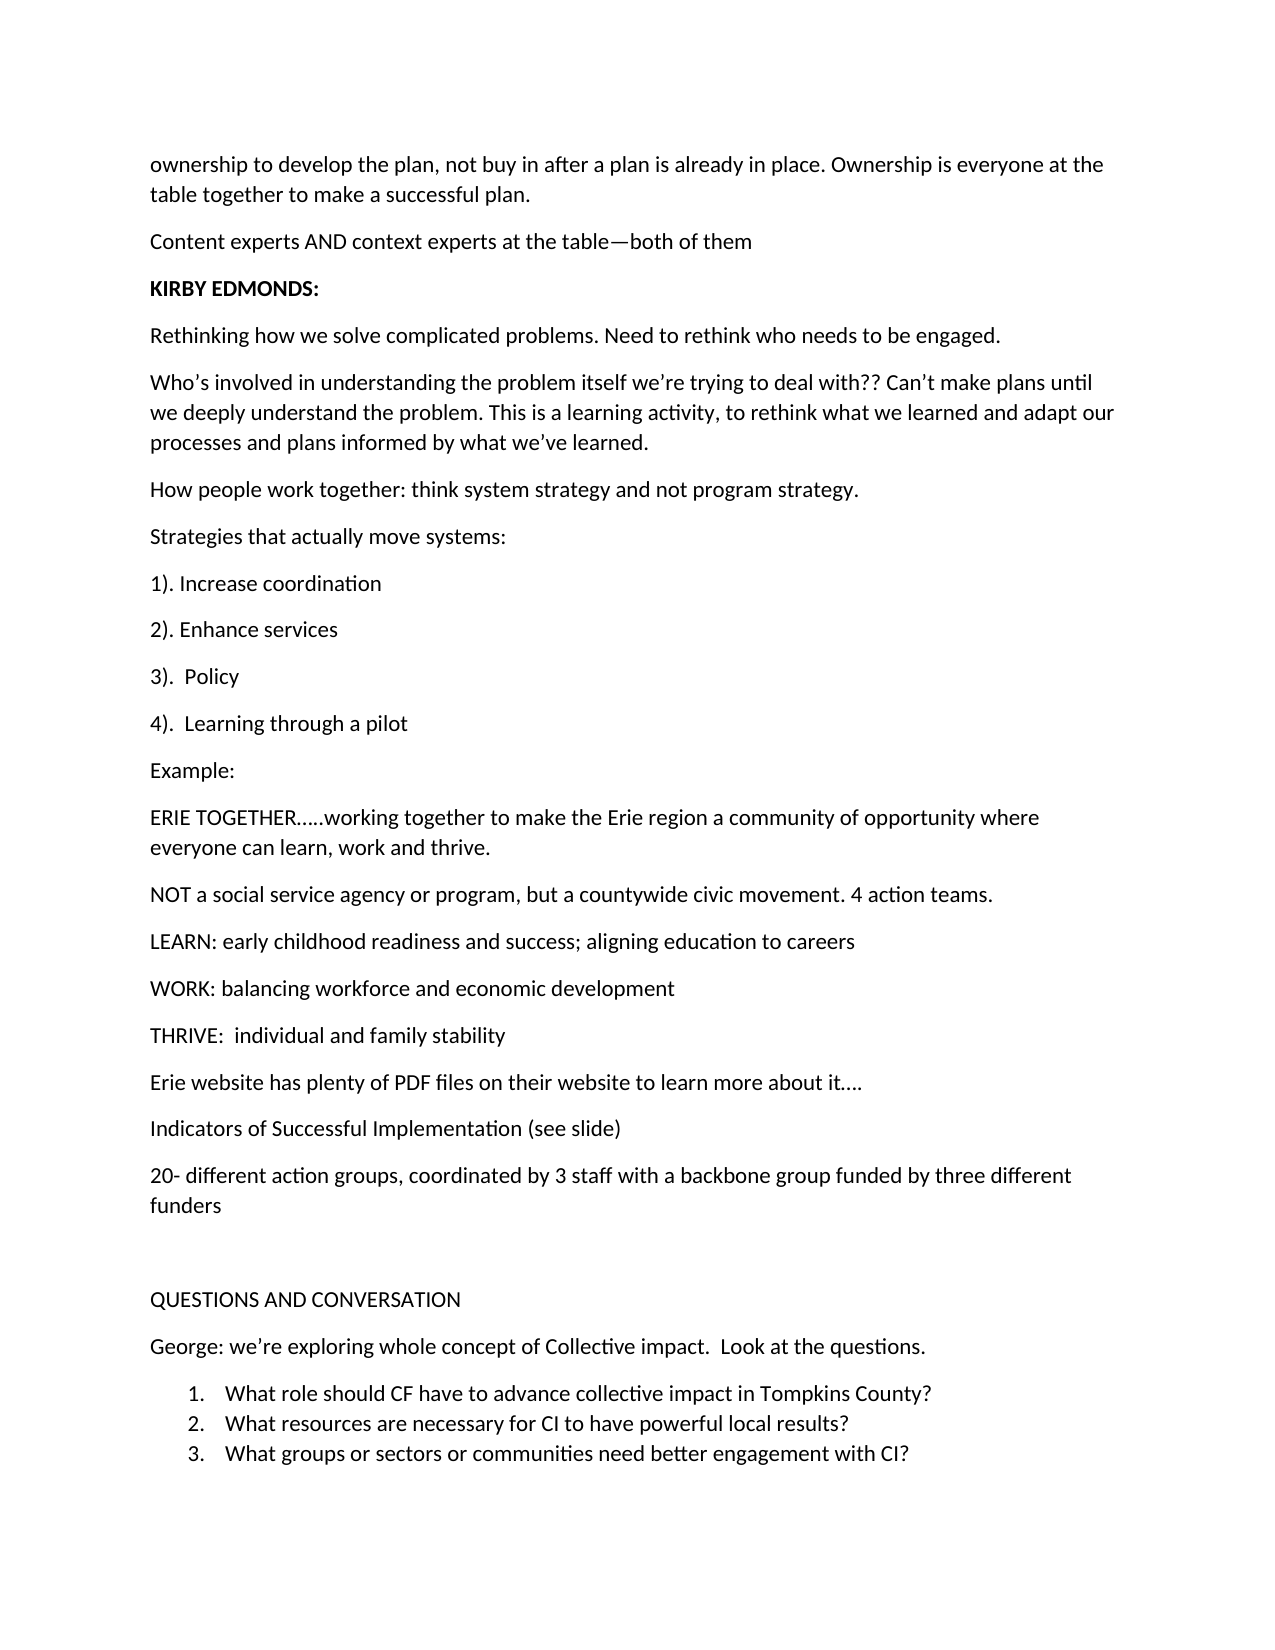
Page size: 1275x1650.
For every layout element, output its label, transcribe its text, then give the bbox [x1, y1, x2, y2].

text ERIE TOGETHER…..working together to make the Erie region a community of opportunity where everyone can learn, work and thrive. [150, 803, 1125, 861]
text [150, 150, 1125, 208]
text George: we’re exploring whole concept of Collective impact. Look at the questions. [150, 1332, 1125, 1360]
text Erie website has plenty of PDF files on their website to learn more about it…. [150, 1068, 1125, 1096]
text 1). Increase coordination [150, 569, 1125, 597]
text Rethinking how we solve complicated problems. Need to rethink who needs to be engaged. [150, 321, 1125, 349]
text Indicators of Successful Implementation (see slide) [150, 1114, 1125, 1143]
text 4). Learning through a pilot [150, 709, 1125, 737]
text LEARN: early childhood readiness and success; aligning education to careers [150, 927, 1125, 955]
text 20- different action groups, coordinated by 3 staff with a backbone group funded by three different funders [150, 1161, 1125, 1220]
text 2). Enhance services [150, 616, 1125, 644]
text NOT a social service agency or program, but a countywide civic movement. 4 action teams. [150, 880, 1125, 908]
list What resources are necessary for CI to have powerful local results? [187, 1409, 1125, 1437]
list What role should CF have to advance collective impact in Tompkins County? [187, 1379, 1125, 1407]
text Example: [150, 756, 1125, 784]
text WORK: balancing workforce and economic development [150, 974, 1125, 1002]
text 3). Policy [150, 662, 1125, 691]
text KIRBY EDMONDS: [150, 274, 1125, 302]
list What groups or sectors or communities need better engagement with CI? [187, 1439, 1125, 1468]
text QUESTIONS AND CONVERSATION [150, 1285, 1125, 1313]
text Who’s involved in understanding the problem itself we’re trying to deal with?? Can’t make plans until we deeply understand the problem. This is a learning activity, to rethink what we learned and adapt our processes and plans informed by what we’ve learned. [150, 368, 1125, 456]
text Strategies that actually move systems: [150, 522, 1125, 550]
text Content experts AND context experts at the table—both of them [150, 227, 1125, 255]
text How people work together: think system strategy and not program strategy. [150, 475, 1125, 503]
text THRIVE: individual and family stability [150, 1021, 1125, 1049]
